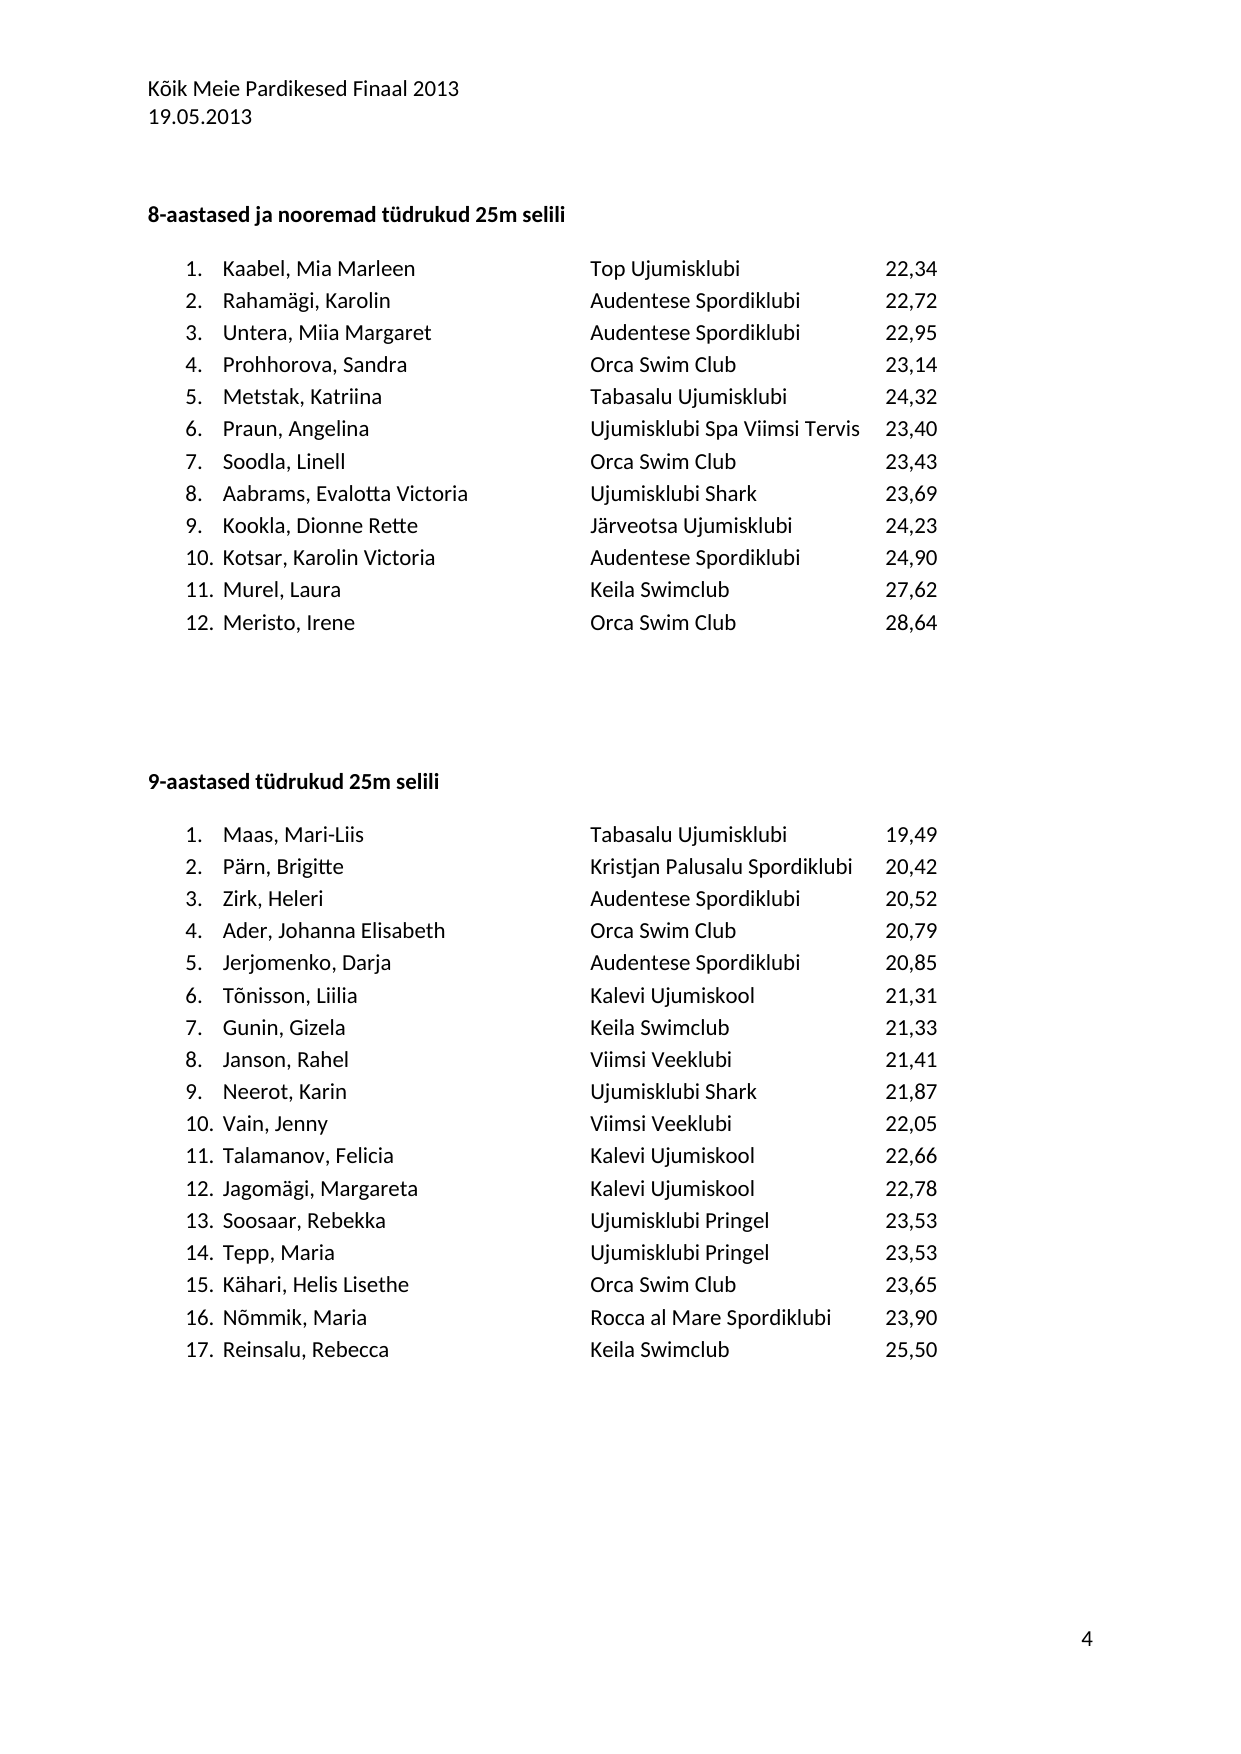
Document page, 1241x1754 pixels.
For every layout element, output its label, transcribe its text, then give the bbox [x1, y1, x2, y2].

list Murel, Laura Keila Swimclub 27,62 [185, 576, 1093, 603]
list Soosaar, Rebekka Ujumisklubi Pringel 23,53 [185, 1206, 1093, 1234]
text 8-aastased ja nooremad tüdrukud 25m selili [148, 201, 1093, 229]
list Nõmmik, Maria Rocca al Mare Spordiklubi 23,90 [185, 1303, 1093, 1331]
list Jerjomenko, Darja Audentese Spordiklubi 20,85 [185, 948, 1093, 977]
list Gunin, Gizela Keila Swimclub 21,33 [185, 1013, 1093, 1041]
list Talamanov, Felicia Kalevi Ujumiskool 22,66 [185, 1142, 1093, 1170]
list Maas, Mari-Liis Tabasalu Ujumisklubi 19,49 [185, 820, 1093, 848]
list Praun, Angelina Ujumisklubi Spa Viimsi Tervis 23,40 [185, 414, 1093, 443]
list Metstak, Katriina Tabasalu Ujumisklubi 24,32 [185, 382, 1093, 410]
list Kotsar, Karolin Victoria Audentese Spordiklubi 24,90 [185, 543, 1093, 571]
list Kaabel, Mia Marleen Top Ujumisklubi 22,34 [185, 254, 1093, 282]
list Kähari, Helis Lisethe Orca Swim Club 23,65 [185, 1270, 1093, 1298]
list Meristo, Irene Orca Swim Club 28,64 [185, 608, 1093, 636]
list Soodla, Linell Orca Swim Club 23,43 [185, 447, 1093, 475]
list Kookla, Dionne Rette Järveotsa Ujumisklubi 24,23 [185, 511, 1093, 539]
list Vain, Jenny Viimsi Veeklubi 22,05 [185, 1109, 1093, 1137]
list Tõnisson, Liilia Kalevi Ujumiskool 21,31 [185, 981, 1093, 1009]
list Prohhorova, Sandra Orca Swim Club 23,14 [185, 350, 1093, 378]
list Jagomägi, Margareta Kalevi Ujumiskool 22,78 [185, 1174, 1093, 1202]
list Ader, Johanna Elisabeth Orca Swim Club 20,79 [185, 916, 1093, 944]
list Reinsalu, Rebecca Keila Swimclub 25,50 [185, 1335, 1093, 1363]
list Neerot, Karin Ujumisklubi Shark 21,87 [185, 1077, 1093, 1105]
list Rahamägi, Karolin Audentese Spordiklubi 22,72 [185, 286, 1093, 314]
list Zirk, Heleri Audentese Spordiklubi 20,52 [185, 884, 1093, 912]
text 9-aastased tüdrukud 25m selili [148, 767, 1093, 795]
list Pärn, Brigitte Kristjan Palusalu Spordiklubi 20,42 [185, 852, 1093, 880]
list Janson, Rahel Viimsi Veeklubi 21,41 [185, 1045, 1093, 1073]
list Untera, Miia Margaret Audentese Spordiklubi 22,95 [185, 318, 1093, 346]
list Tepp, Maria Ujumisklubi Pringel 23,53 [185, 1238, 1093, 1266]
list Aabrams, Evalotta Victoria Ujumisklubi Shark 23,69 [185, 479, 1093, 507]
